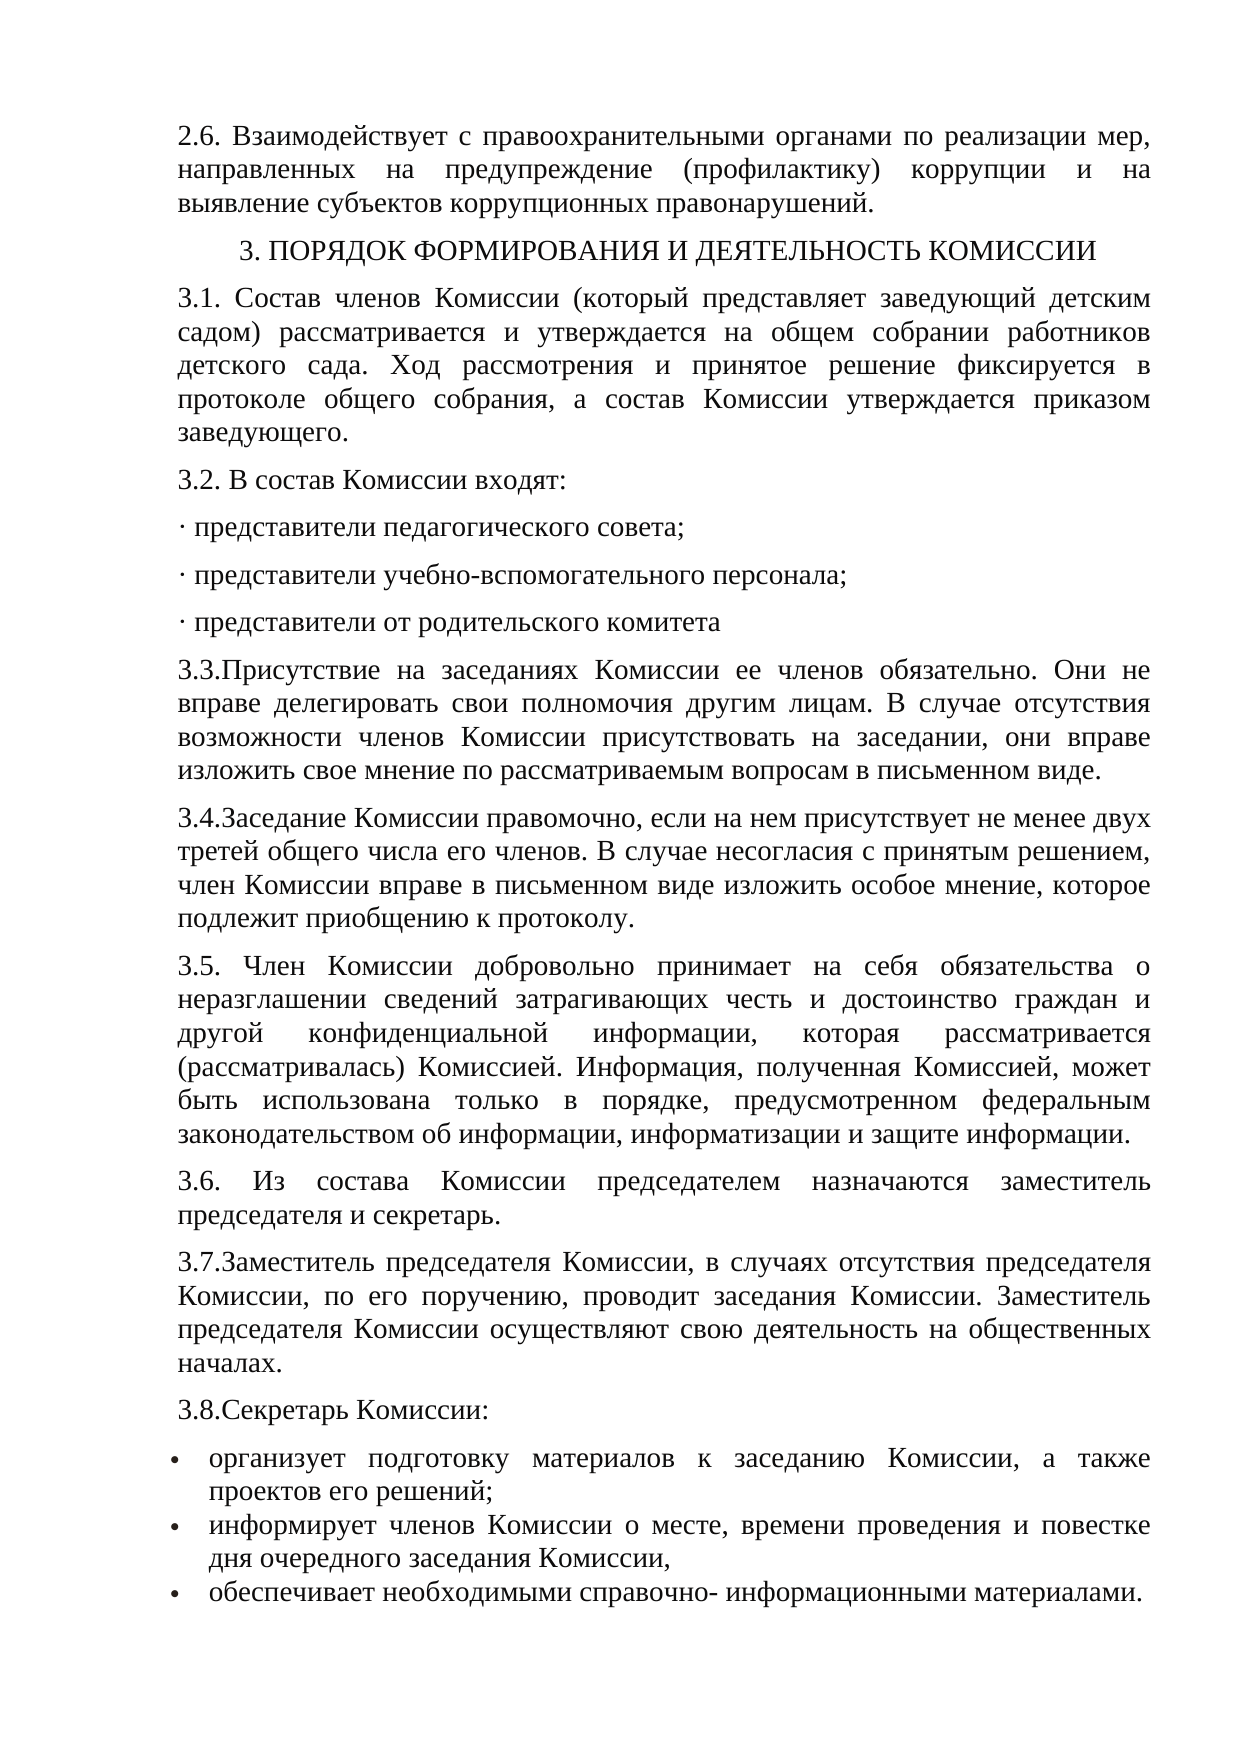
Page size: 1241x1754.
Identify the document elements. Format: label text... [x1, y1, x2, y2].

text · представители от родительского комитета [177, 604, 1152, 638]
list обеспечивает необходимыми справочно- информационными материалами. [171, 1574, 1152, 1608]
list организует подготовку материалов к заседанию Комиссии, а также проектов его решений; [171, 1440, 1152, 1507]
text 2.6. Взаимодействует с правоохранительными органами по реализации мер, направленных на предупреждение (профилактику) коррупции и на выявление субъектов коррупционных правонарушений. [177, 118, 1152, 219]
text · представители педагогического совета; [177, 509, 1152, 543]
text 3.2. В состав Комиссии входят: [177, 462, 1152, 495]
text 3.1. Состав членов Комиссии (который представляет заведующий детским садом) рассматривается и утверждается на общем собрании работников детского сада. Ход рассмотрения и принятое решение фиксируется в протоколе общего собрания, а состав Комиссии утверждается приказом заведующего. [177, 280, 1152, 448]
text 3.7.Заместитель председателя Комиссии, в случаях отсутствия председателя Комиссии, по его поручению, проводит заседания Комиссии. Заместитель председателя Комиссии осуществляют свою деятельность на общественных началах. [177, 1244, 1152, 1378]
list информирует членов Комиссии о месте, времени проведения и повестке дня очередного заседания Комиссии, [171, 1507, 1152, 1574]
text 3.8.Секретарь Комиссии: [177, 1392, 1152, 1426]
text 3.3.Присутствие на заседаниях Комиссии ее членов обязательно. Они не вправе делегировать свои полномочия другим лицам. В случае отсутствия возможности членов Комиссии присутствовать на заседании, они вправе изложить свое мнение по рассматриваемым вопросам в письменном виде. [177, 652, 1152, 786]
text 3.5. Член Комиссии добровольно принимает на себя обязательства о неразглашении сведений затрагивающих честь и достоинство граждан и другой конфиденциальной информации, которая рассматривается (рассматривалась) Комиссией. Информация, полученная Комиссией, может быть использована только в порядке, предусмотренном федеральным законодательством об информации, информатизации и защите информации. [177, 948, 1152, 1149]
text 3.6. Из состава Комиссии председателем назначаются заместитель председателя и секретарь. [177, 1163, 1152, 1230]
text 3. ПОРЯДОК ФОРМИРОВАНИЯ И ДЕЯТЕЛЬНОСТЬ КОМИССИИ [177, 233, 1152, 266]
text · представители учебно-вспомогательного персонала; [177, 557, 1152, 590]
text 3.4.Заседание Комиссии правомочно, если на нем присутствует не менее двух третей общего числа его членов. В случае несогласия с принятым решением, член Комиссии вправе в письменном виде изложить особое мнение, которое подлежит приобщению к протоколу. [177, 800, 1152, 934]
